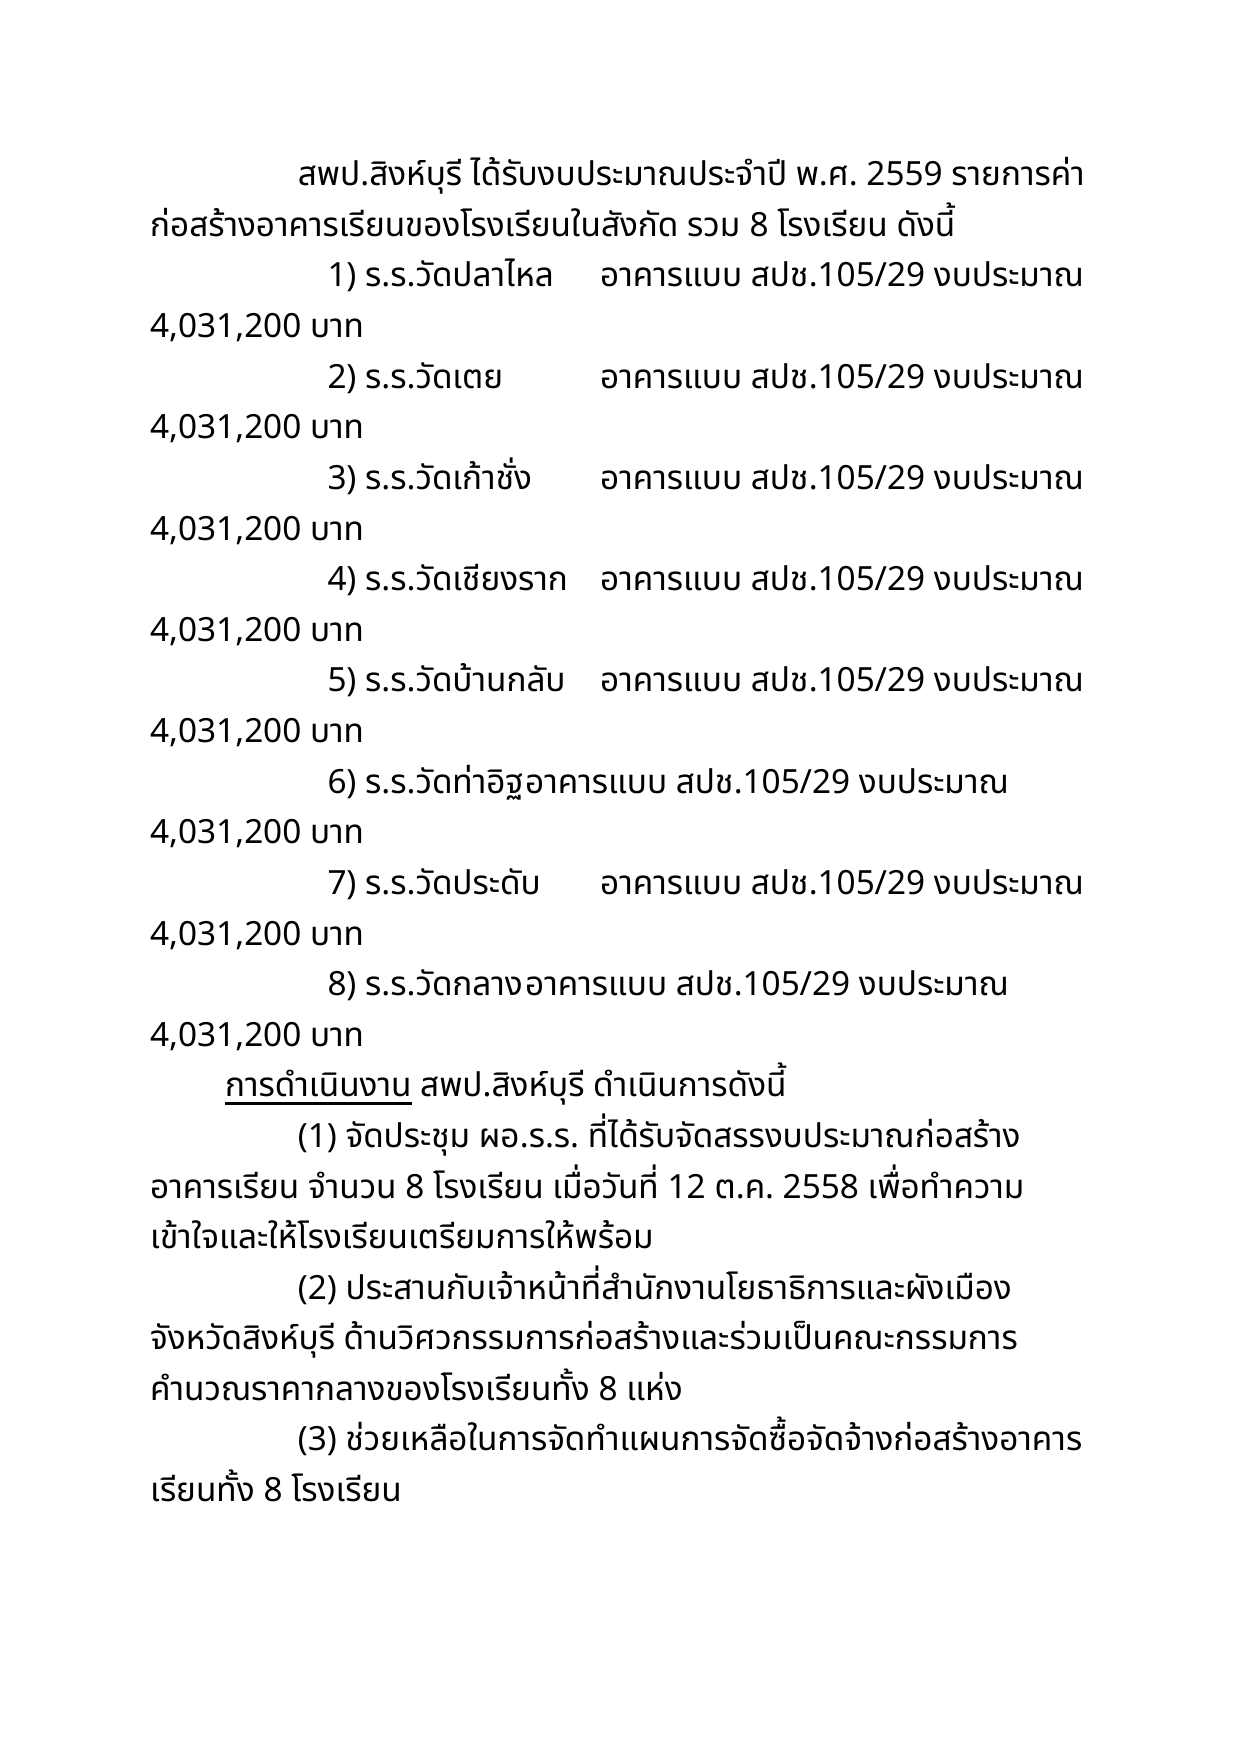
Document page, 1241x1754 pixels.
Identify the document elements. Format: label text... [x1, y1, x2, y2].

text (1) จัดประชุม ผอ.ร.ร. ที่ได้รับจัดสรรงบประมาณก่อสร้างอาคารเรียน จำนวน 8 โรงเรียน เมื่อวันที่ 12 ต.ค. 2558 เพื่อทำความเข้าใจและให้โรงเรียนเตรียมการให้พร้อม [150, 1112, 1090, 1263]
text การดำเนินงาน สพป.สิงห์บุรี ดำเนินการดังนี้ [150, 1061, 1090, 1112]
text สพป.สิงห์บุรี ได้รับงบประมาณประจำปี พ.ศ. 2559 รายการค่าก่อสร้างอาคารเรียนของโรงเรียนในสังกัด รวม 8 โรงเรียน ดังนี้ [150, 150, 1090, 251]
text 3) ร.ร.วัดเก้าชั่ง อาคารแบบ สปช.105/29 งบประมาณ 4,031,200 บาท [150, 454, 1090, 555]
text 5) ร.ร.วัดบ้านกลับ อาคารแบบ สปช.105/29 งบประมาณ 4,031,200 บาท [150, 656, 1090, 757]
text 1) ร.ร.วัดปลาไหล อาคารแบบ สปช.105/29 งบประมาณ 4,031,200 บาท [150, 251, 1090, 352]
text (2) ประสานกับเจ้าหน้าที่สำนักงานโยธาธิการและผังเมืองจังหวัดสิงห์บุรี ด้านวิศวกรรมการก่อสร้างและร่วมเป็นคณะกรรมการคำนวณราคากลางของโรงเรียนทั้ง 8 แห่ง [150, 1263, 1090, 1415]
text (3) ช่วยเหลือในการจัดทำแผนการจัดซื้อจัดจ้างก่อสร้างอาคารเรียนทั้ง 8 โรงเรียน [150, 1415, 1090, 1516]
text 4) ร.ร.วัดเชียงราก อาคารแบบ สปช.105/29 งบประมาณ 4,031,200 บาท [150, 555, 1090, 656]
text 2) ร.ร.วัดเตย อาคารแบบ สปช.105/29 งบประมาณ 4,031,200 บาท [150, 352, 1090, 454]
text 6) ร.ร.วัดท่าอิฐ อาคารแบบ สปช.105/29 งบประมาณ 4,031,200 บาท [150, 757, 1090, 859]
text 8) ร.ร.วัดกลาง อาคารแบบ สปช.105/29 งบประมาณ 4,031,200 บาท [150, 960, 1090, 1061]
text 7) ร.ร.วัดประดับ อาคารแบบ สปช.105/29 งบประมาณ 4,031,200 บาท [150, 859, 1090, 960]
